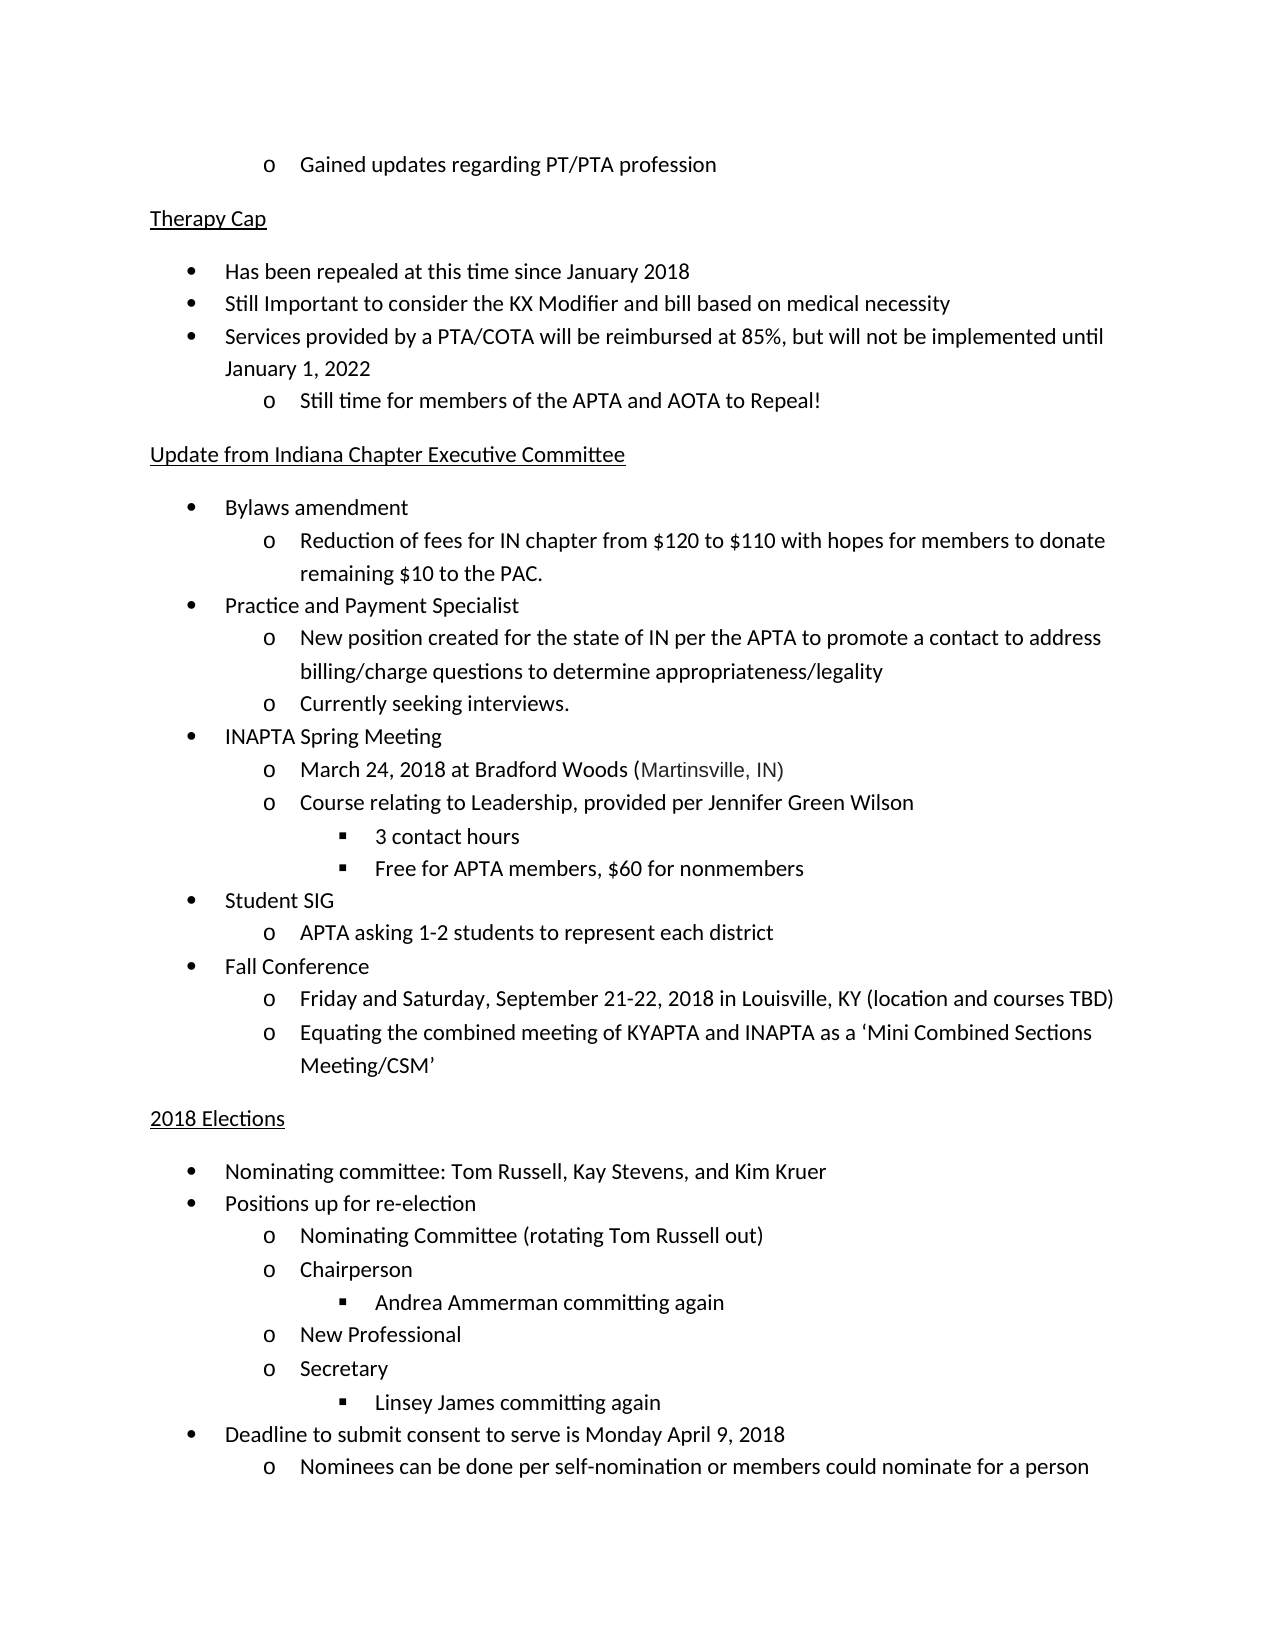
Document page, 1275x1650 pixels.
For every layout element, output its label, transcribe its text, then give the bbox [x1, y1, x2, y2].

text Therapy Cap [150, 204, 1125, 232]
list Nominating committee: Tom Russell, Kay Stevens, and Kim Kruer [187, 1157, 1125, 1185]
list Student SIG [187, 886, 1125, 914]
list Services provided by a PTA/COTA will be reimbursed at 85%, but will not be implemented until January 1, 2022 [187, 322, 1125, 382]
list Secretary [262, 1354, 1125, 1383]
list APTA asking 1-2 students to represent each district [262, 918, 1125, 947]
list Practice and Payment Specialist [187, 591, 1125, 619]
list INAPTA Spring Meeting [187, 722, 1125, 751]
list New position created for the state of IN per the APTA to promote a contact to address billing/charge questions to determine appropriateness/legality [262, 623, 1125, 685]
list Gained updates regarding PT/PTA profession [262, 150, 1125, 179]
list Chairperson [262, 1255, 1125, 1284]
list 3 contact hours [337, 822, 1125, 850]
list Still Important to consider the KX Modifier and bill based on medical necessity [187, 289, 1125, 318]
list Friday and Saturday, September 21-22, 2018 in Louisville, KY (location and courses TBD) [262, 984, 1125, 1013]
list Currently seeking interviews. [262, 689, 1125, 718]
list Equating the combined meeting of KYAPTA and INAPTA as a ‘Mini Combined Sections Meeting/CSM’ [262, 1018, 1125, 1079]
list New Professional [262, 1321, 1125, 1350]
text Update from Indiana Chapter Executive Committee [150, 441, 1125, 468]
list Andrea Ammerman committing again [337, 1288, 1125, 1316]
list Bylaws amendment [187, 493, 1125, 522]
list Linsey James committing again [337, 1388, 1125, 1416]
list Nominating Committee (rotating Tom Russell out) [262, 1221, 1125, 1251]
list Course relating to Leadership, provided per Jennifer Green Wilson [262, 788, 1125, 817]
text 2018 Elections [150, 1104, 1125, 1132]
list Fall Conference [187, 952, 1125, 980]
list Deadline to submit consent to serve is Monday April 9, 2018 [187, 1420, 1125, 1448]
list Reduction of fees for IN chapter from $120 to $110 with hopes for members to donate remaining $10 to the PAC. [262, 526, 1125, 587]
list Still time for members of the APTA and AOTA to Repeal! [262, 386, 1125, 415]
list Nominees can be done per self-nomination or members could nominate for a person [262, 1452, 1125, 1481]
list March 24, 2018 at Bradford Woods (Martinsville, IN) [262, 755, 1125, 784]
list Positions up for re-election [187, 1189, 1125, 1217]
list Has been repealed at this time since January 2018 [187, 257, 1125, 285]
list Free for APTA members, $60 for nonmembers [337, 854, 1125, 882]
